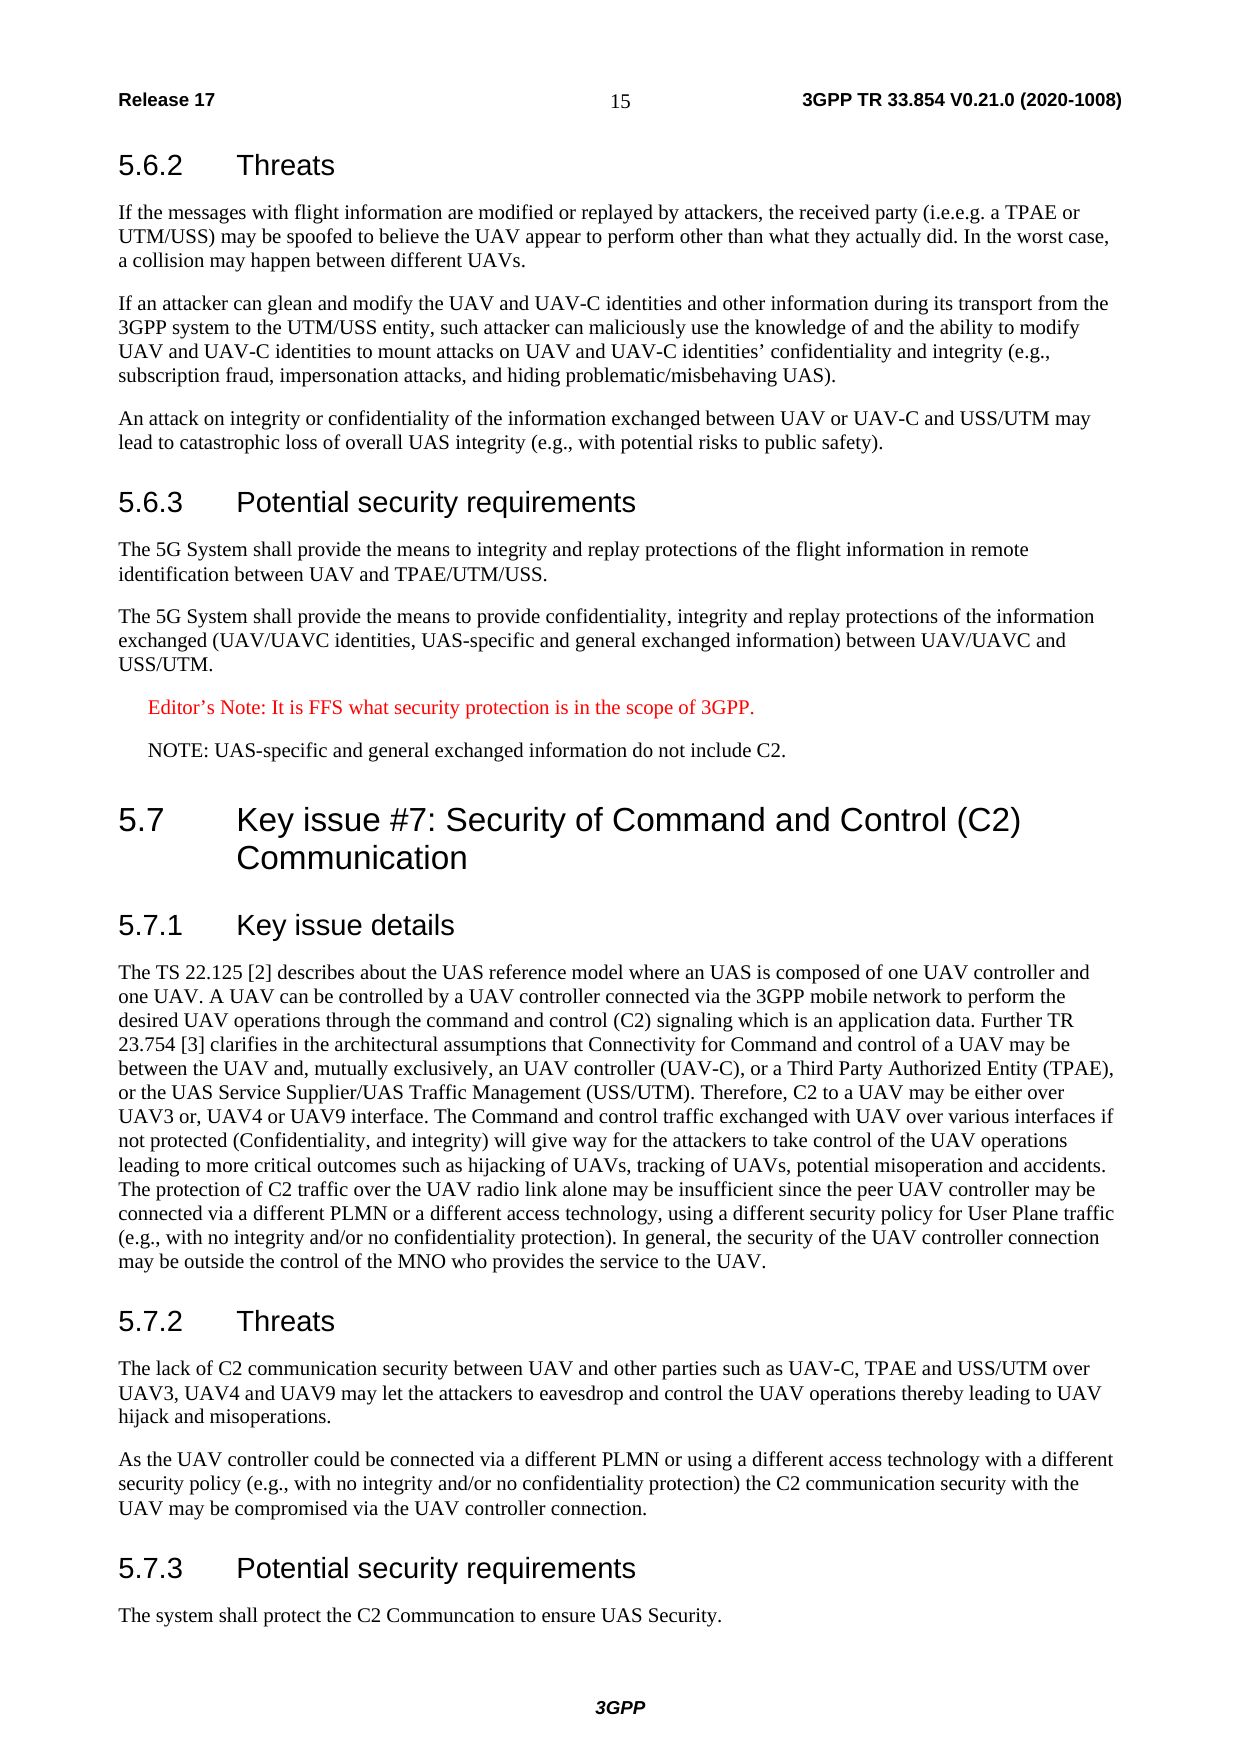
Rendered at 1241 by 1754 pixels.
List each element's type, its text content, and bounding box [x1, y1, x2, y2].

text As the UAV controller could be connected via a different PLMN or using a different access technology with a different security policy (e.g., with no integrity and/or no confidentiality protection) the C2 communication security with the UAV may be compromised via the UAV controller connection. [118, 1447, 1122, 1519]
subtitle 5.7.2 Threats [118, 1304, 1122, 1338]
text NOTE: UAS-specific and general exchanged information do not include C2. [118, 738, 1122, 762]
text If the messages with flight information are modified or replayed by attackers, the received party ( a TPAE or UTM/USS) may be spoofed to believe the UAV appear to perform other than what they actually did. In the worst case, a collision may happen between different UAVs. [118, 200, 1122, 272]
subtitle 5.6.2 Threats [118, 147, 1122, 181]
subtitle 5.6.3 Potential security requirements [118, 485, 1122, 519]
text The system shall protect the C2 Communcation to ensure UAS Security. [118, 1603, 1122, 1627]
text The lack of C2 communication security between UAV and other parties such as UAV-C, TPAE and USS/UTM over UAV3, UAV4 and UAV9 may let the attackers to eavesdrop and control the UAV operations thereby leading to UAV hijack and misoperations. [118, 1356, 1122, 1428]
text The 5G System shall provide the means to integrity and replay protections of the flight information in remote identification between UAV and TPAE/UTM/USS. [118, 537, 1122, 586]
text The TS 22.125 [2] describes about the UAS reference model where an UAS is composed of one UAV controller and one UAV. A UAV can be controlled by a UAV controller connected via the 3GPP mobile network to perform the desired UAV operations through the command and control (C2) signaling which is an application data. Further TR 23.754 [3] clarifies in the architectural assumptions that Connectivity for Command and control of a UAV may be between the UAV and, mutually exclusively, an UAV controller (UAV-C), or a Third Party Authorized Entity (TPAE), or the UAS Service Supplier/UAS Traffic Management (USS/UTM). Therefore, C2 to a UAV may be either over UAV3 or, UAV4 or UAV9 interface. The Command and control traffic exchanged with UAV over various interfaces if not protected (Confidentiality, and integrity) will give way for the attackers to take control of the UAV operations leading to more critical outcomes such as hijacking of UAVs, tracking of UAVs, potential misoperation and accidents. The protection of C2 traffic over the UAV radio link alone may be insufficient since the peer UAV controller may be connected via a different PLMN or a different access technology, using a different security policy for User Plane traffic (e.g., with no integrity and/or no confidentiality protection). In general, the security of the UAV controller connection may be outside the control of the MNO who provides the service to the UAV. [118, 960, 1122, 1273]
subtitle 5.7.3 Potential security requirements [118, 1551, 1122, 1584]
subtitle 5.7 Key issue #7: Security of Command and Control (C2) Communication [118, 799, 1122, 876]
text An attack on integrity or confidentiality of the information exchanged between UAV or UAV-C and USS/UTM may lead to catastrophic loss of overall UAS integrity (e.g., with potential risks to public safety). [118, 406, 1122, 454]
subtitle 5.7.1 Key issue details [118, 908, 1122, 941]
text If an attacker can glean and modify the UAV and UAV-C identities and other information during its transport from the 3GPP system to the UTM/USS entity, such attacker can maliciously use the knowledge of and the ability to modify UAV and UAV-C identities to mount attacks on UAV and UAV-C identities’ confidentiality and integrity (e.g., subscription fraud, impersonation attacks, and hiding problematic/misbehaving UAS). [118, 291, 1122, 387]
text Editor’s Note: It is FFS what security protection is in the scope of 3GPP. [148, 695, 1122, 719]
text The 5G System shall provide the means to provide confidentiality, integrity and replay protections of the information exchanged (UAV/UAVC identities, UAS-specific and general exchanged information) between UAV/UAVC and USS/UTM. [118, 604, 1122, 676]
